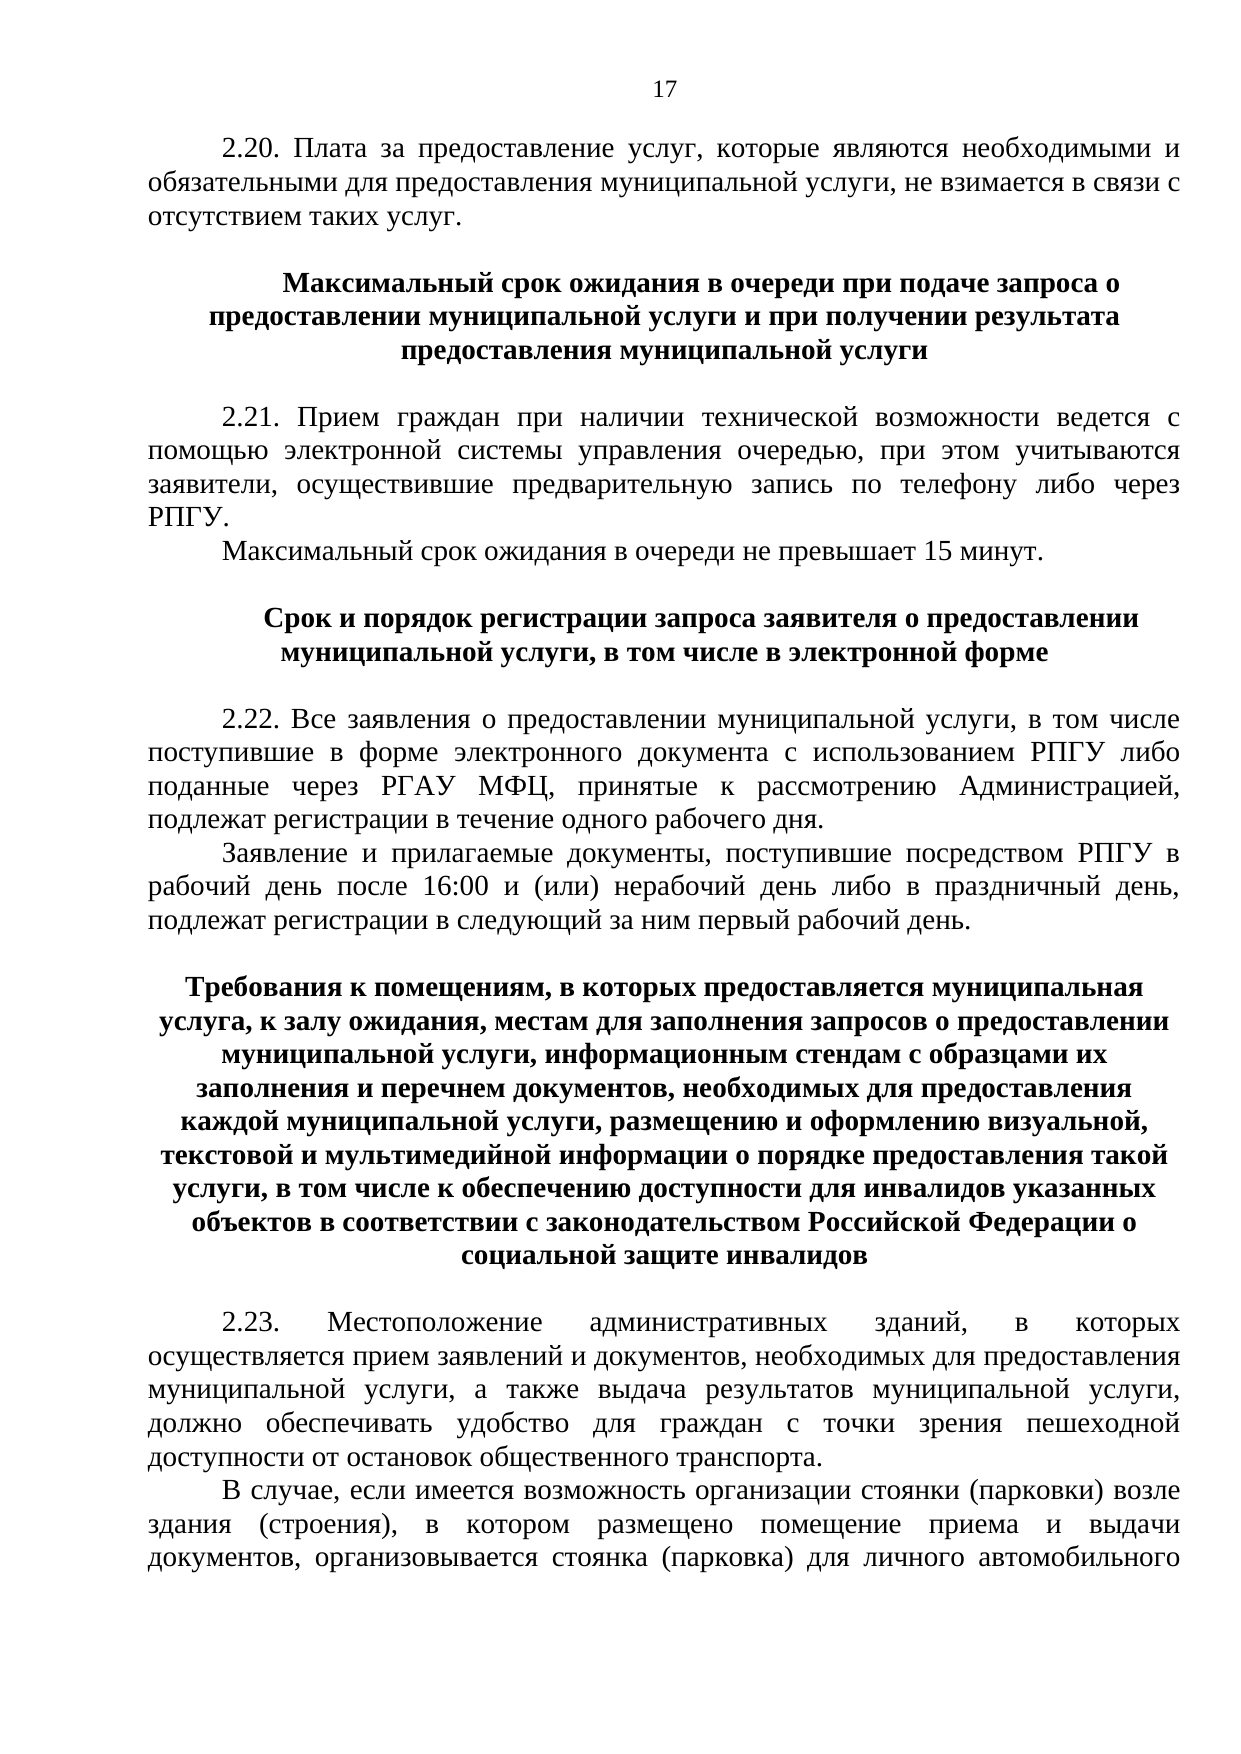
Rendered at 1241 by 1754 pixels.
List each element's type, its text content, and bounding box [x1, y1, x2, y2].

text услуга, к залу ожидания, местам для заполнения запросов о предоставлении муниципальной услуги, информационным стендам с образцами их заполнения и перечнем документов, необходимых для предоставления каждой муниципальной услуги, размещению и оформлению визуальной, текстовой и мультимедийной информации о порядке предоставления такой услуги, в том числе к обеспечению доступности для инвалидов указанных объектов в соответствии с законодательством Российской Федерации о социальной защите инвалидов [148, 1003, 1181, 1271]
text Заявление и прилагаемые документы, поступившие посредством РПГУ в рабочий день после 16:00 и (или) нерабочий день либо в праздничный день, подлежат регистрации в следующий за ним первый рабочий день. [148, 835, 1181, 936]
text Максимальный срок ожидания в очереди не превышает 15 минут. [148, 533, 1181, 567]
text 2.23. Местоположение административных зданий, в которых осуществляется прием заявлений и документов, необходимых для предоставления муниципальной услуги, а также выдача результатов муниципальной услуги, должно обеспечивать удобство для граждан с точки зрения пешеходной доступности от остановок общественного транспорта. [148, 1304, 1181, 1472]
text 2.22. Все заявления о предоставлении муниципальной услуги, в том числе поступившие в форме электронного документа с использованием РПГУ либо поданные через РГАУ МФЦ, принятые к рассмотрению Администрацией, подлежат регистрации в течение одного рабочего дня. [148, 701, 1181, 835]
text 2.21. Прием граждан при наличии технической возможности ведется с помощью электронной системы управления очередью, при этом учитываются заявители, осуществившие предварительную запись по телефону либо через РПГУ. [148, 399, 1181, 533]
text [148, 1472, 1181, 1573]
text 2.20. Плата за предоставление услуг, которые являются необходимыми и обязательными для предоставления муниципальной услуги, не взимается в связи с отсутствием таких услуг. [148, 131, 1181, 231]
text Срок и порядок регистрации запроса заявителя о предоставлении муниципальной услуги, в том числе в электронной форме [148, 600, 1181, 667]
text Требования к помещениям, в которых предоставляется муниципальная [148, 969, 1181, 1003]
text Максимальный срок ожидания в очереди при подаче запроса о предоставлении муниципальной услуги и при получении результата предоставления муниципальной услуги [148, 265, 1181, 365]
